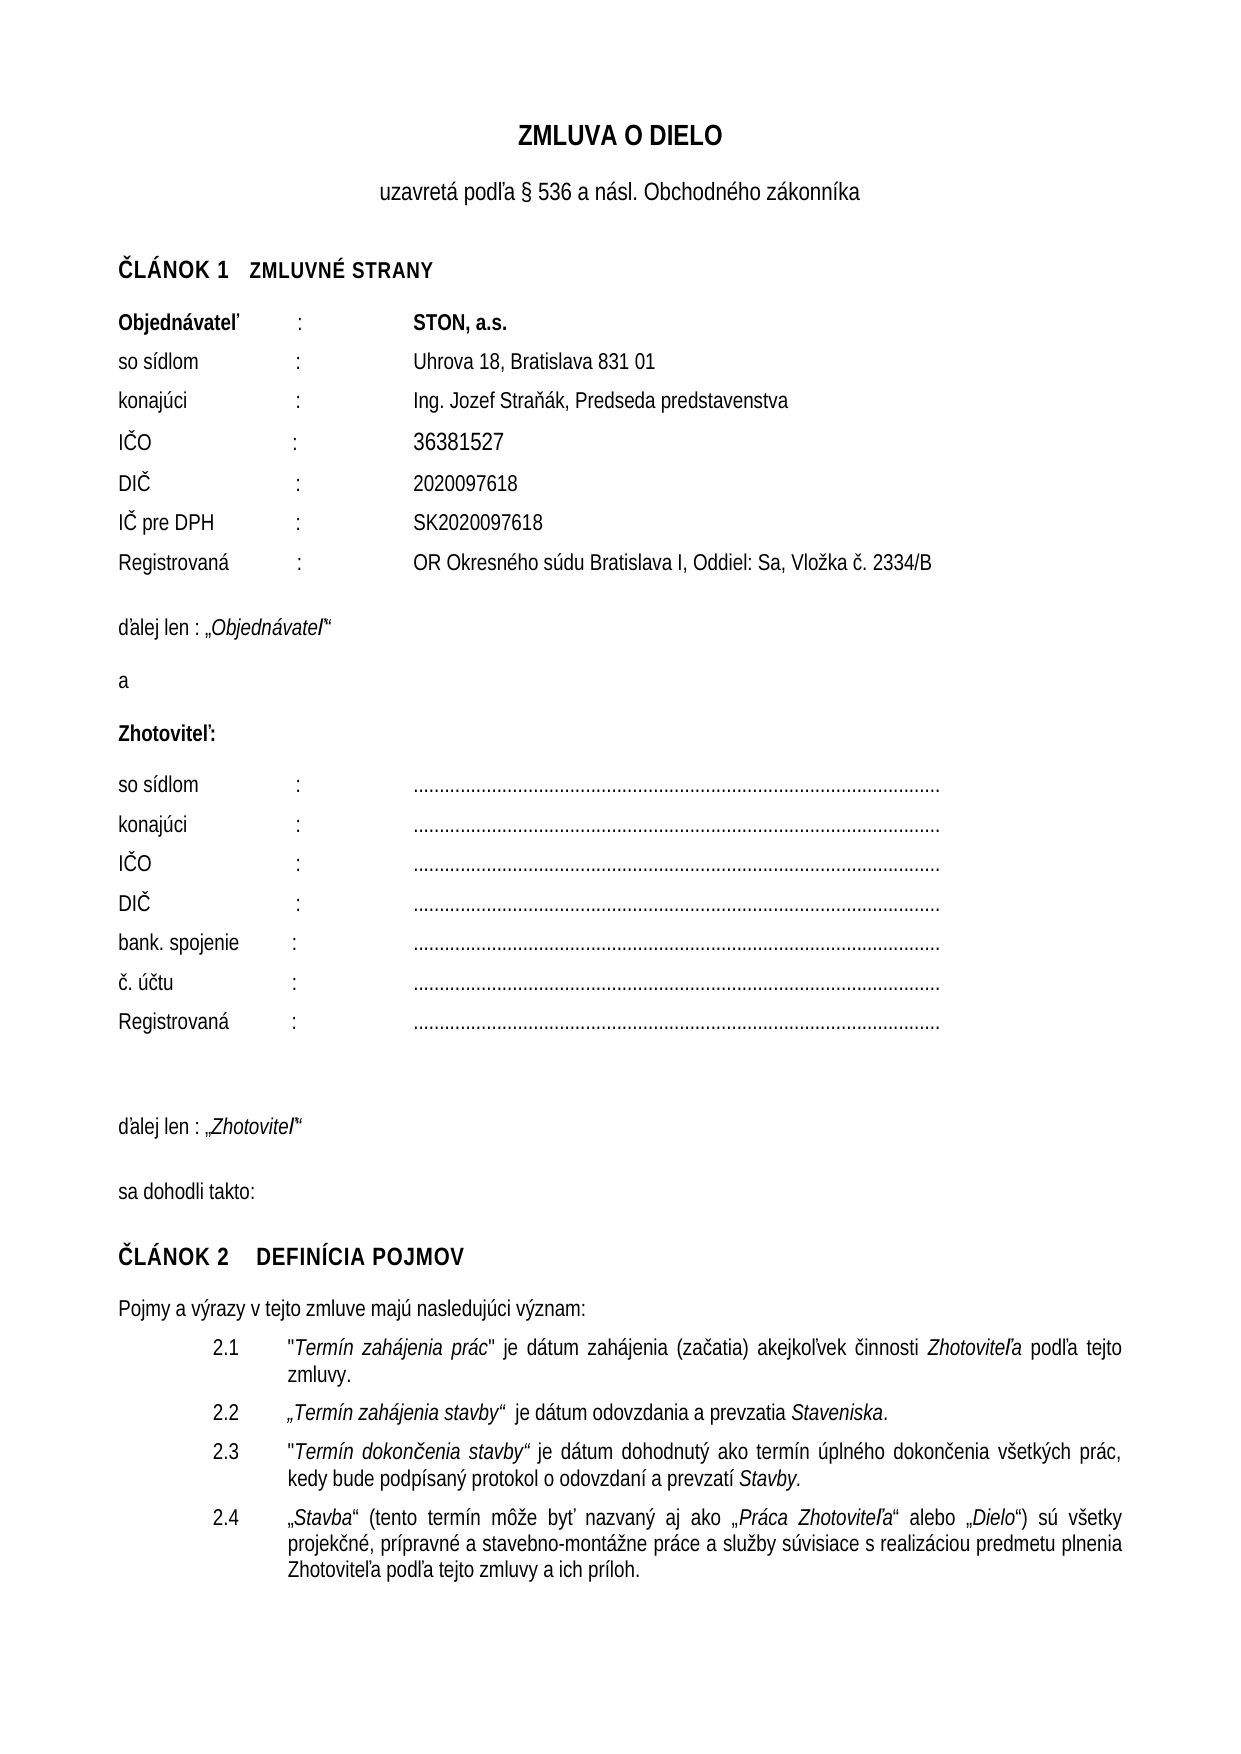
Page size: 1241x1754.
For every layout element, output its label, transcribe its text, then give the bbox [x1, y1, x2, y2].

text DEFINÍCIA POJMOV [118, 1242, 1122, 1270]
text uzavretá podľa § 536 a násl. Obchodného zákonníka [118, 177, 1122, 205]
text ďalej len : „Zhotoviteľ“ [118, 1113, 1122, 1140]
list „Termín zahájenia stavby“ je dátum odovzdania a prevzatia Staveniska. [213, 1399, 1122, 1426]
text a [118, 667, 1122, 693]
text Registrovaná : OR Okresného súdu Bratislava I, Oddiel: Sa, Vložka č. 2334/B [118, 548, 1122, 575]
text ZMLUVNÉ STRANY [118, 255, 1122, 284]
text DIČ : 2020097618 [118, 469, 1122, 496]
text DIČ : ..................................................................................................... [118, 889, 1122, 916]
text Registrovaná : ..................................................................................................... [118, 1008, 1122, 1034]
list "Termín zahájenia prác" je dátum zahájenia (začatia) akejkoľvek činnosti Zhotoviteľa podľa tejto zmluvy. [213, 1334, 1122, 1387]
text Pojmy a výrazy v tejto zmluve majú nasledujúci význam: [118, 1295, 1122, 1322]
list "Termín dokončenia stavby“ je dátum dohodnutý ako termín úplného dokončenia všetkých prác, kedy bude podpísaný protokol o odovzdaní a prevzatí Stavby. [213, 1438, 1122, 1491]
text sa dohodli takto: [118, 1178, 1122, 1204]
text Zhotoviteľ: [118, 720, 1122, 746]
text IČ pre DPH : SK2020097618 [118, 509, 1122, 535]
text č. účtu : ..................................................................................................... [118, 968, 1122, 995]
text so sídlom : ..................................................................................................... [118, 771, 1122, 797]
text ďalej len : „Objednávateľ“ [118, 614, 1122, 641]
text konajúci : Ing. Jozef Straňák, Predseda predstavenstva [118, 387, 1122, 413]
text konajúci : ..................................................................................................... [118, 811, 1122, 837]
text Objednávateľ : STON, a.s. [118, 309, 1122, 335]
text bank. spojenie : ..................................................................................................... [118, 929, 1122, 955]
text so sídlom : Uhrova 18, Bratislava 831 01 [118, 348, 1122, 374]
title ZMLUVA O DIELO [118, 118, 1122, 152]
text IČO : ..................................................................................................... [118, 850, 1122, 876]
list „Stavba“ (tento termín môže byť nazvaný aj ako „Práca Zhotoviteľa“ alebo „Dielo“) sú všetky projekčné, prípravné a stavebno-montážne práce a služby súvisiace s realizáciou predmetu plnenia Zhotoviteľa podľa tejto zmluvy a ich príloh. [213, 1503, 1122, 1582]
text IČO : 36381527 [118, 427, 1122, 455]
